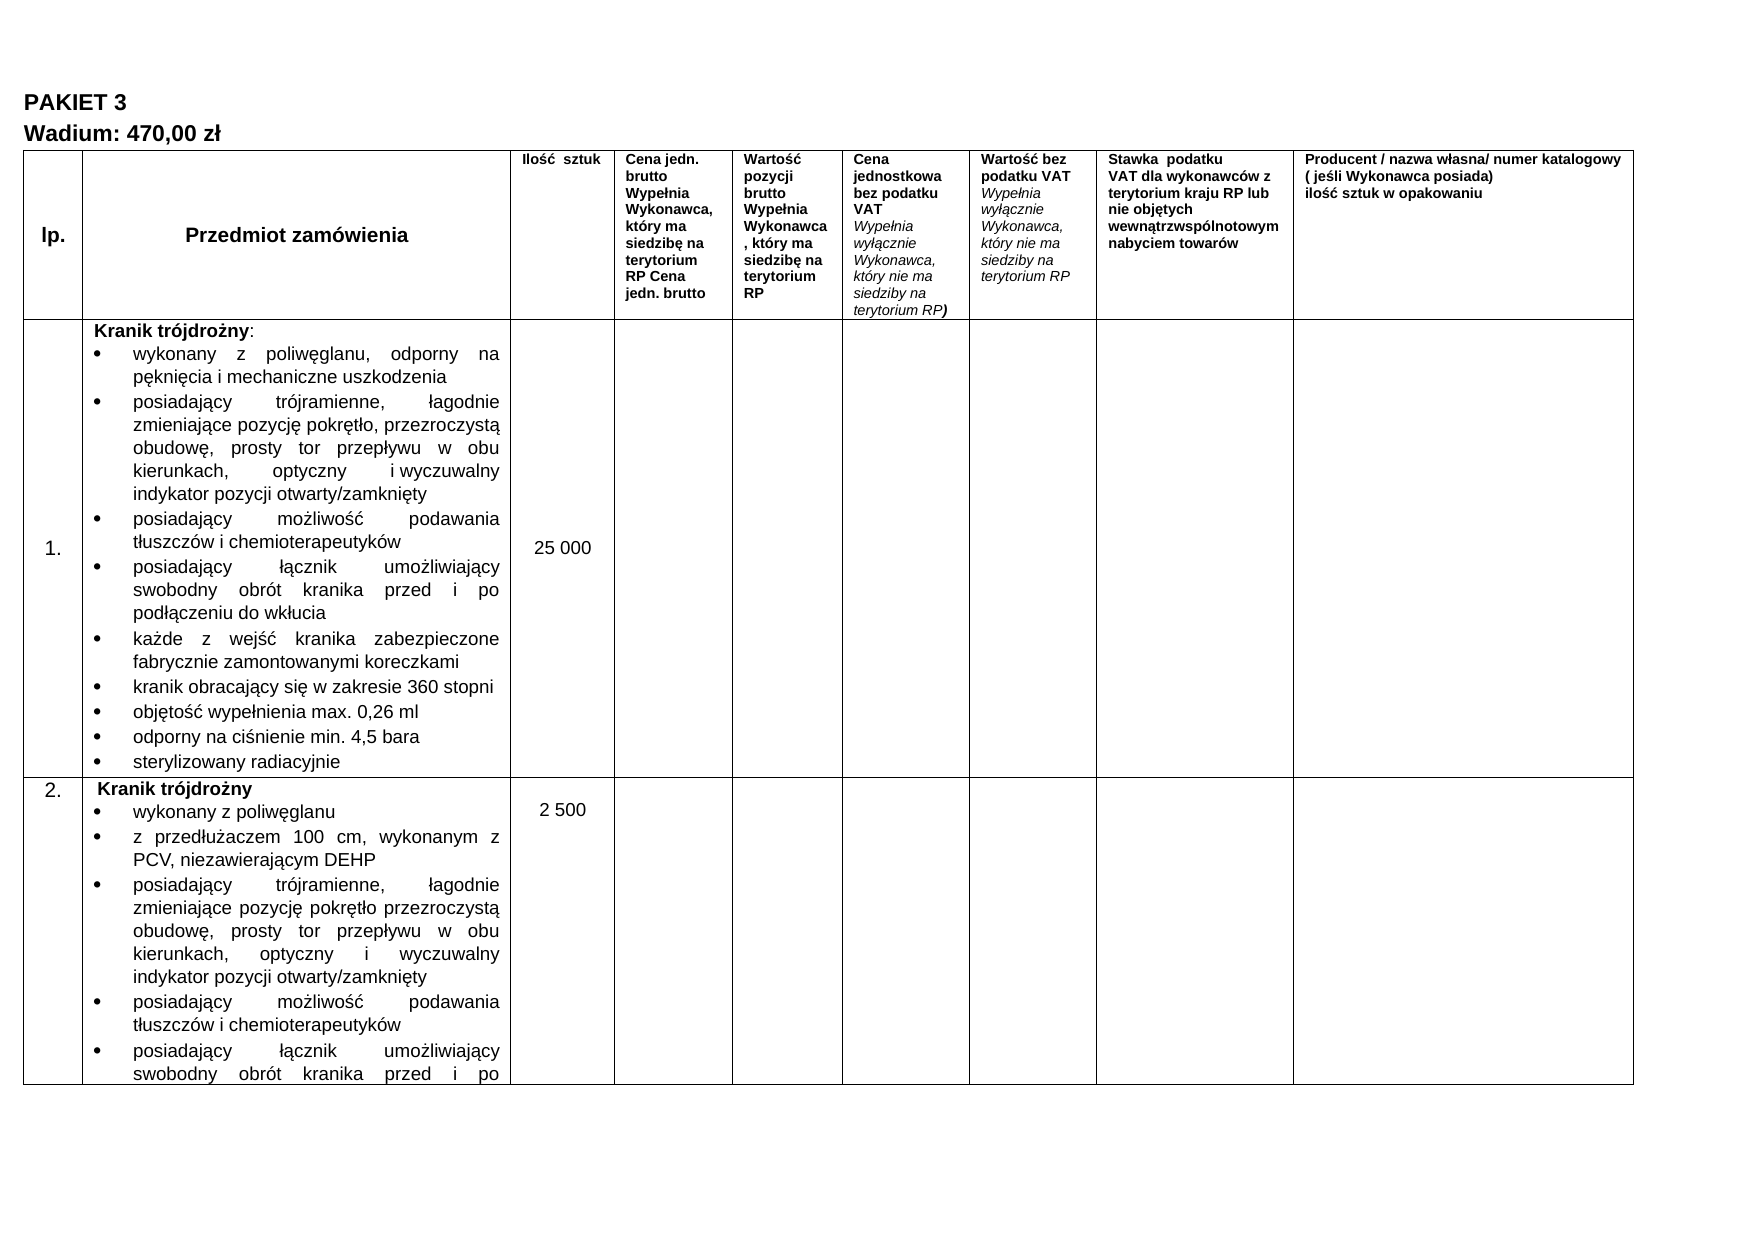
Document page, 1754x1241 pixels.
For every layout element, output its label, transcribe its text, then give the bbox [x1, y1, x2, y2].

table_cell 1. [24, 320, 82, 777]
table_header lp. [24, 151, 82, 318]
table_cell [1294, 778, 1633, 1084]
table_header Producent / nazwa własna/ numer katalogowy ( jeśli Wykonawca posiada) ilość sztuk w opakowaniu [1294, 151, 1633, 318]
table_header Cena jednostkowa bez podatku VAT Wypełnia wyłącznie Wykonawca, który nie ma siedziby na terytorium RP) [843, 151, 969, 318]
table_cell [733, 778, 842, 1084]
table_header Wartość bez podatku VAT Wypełnia wyłącznie Wykonawca, który nie ma siedziby na terytorium RP [970, 151, 1096, 318]
table_cell 25 000 [511, 320, 614, 777]
table_header Przedmiot zamówienia [83, 151, 510, 318]
table_cell Kranik trójdrożny: wykonany z poliwęglanu, odporny na pęknięcia i mechaniczne uszkodzenia posiadający trójramienne, łagodnie zmieniające pozycję pokrętło, przezroczystą obudowę, prosty tor przepływu w obu kierunkach, optyczny i wyczuwalny indykator pozycji otwarty/zamknięty posiadający możliwość podawania tłuszczów i chemioterapeutyków posiadający łącznik umożliwiający swobodny obrót kranika przed i po podłączeniu do wkłucia każde z wejść kranika zabezpieczone fabrycznie zamontowanymi koreczkami kranik obracający się w zakresie 360 stopni objętość wypełnienia max. 0,26 ml odporny na ciśnienie min. 4,5 bara sterylizowany radiacyjnie [83, 320, 510, 777]
table_cell [733, 320, 842, 777]
table_header Cena jedn. brutto Wypełnia Wykonawca, który ma siedzibę na terytorium RP Cena jedn. brutto [615, 151, 732, 318]
table_cell [843, 320, 969, 777]
table_cell 2 500 [511, 778, 614, 1084]
table_cell [970, 778, 1096, 1084]
table_cell [1294, 320, 1633, 777]
table_cell 2. [24, 778, 82, 1084]
table_cell [615, 320, 732, 777]
table_cell [1097, 778, 1293, 1084]
table_header Ilość sztuk [511, 151, 614, 318]
table_cell [1097, 320, 1293, 777]
table_header Wartość pozycji brutto Wypełnia Wykonawca, który ma siedzibę na terytorium RP [733, 151, 842, 318]
table_cell [615, 778, 732, 1084]
table_header Stawka podatku VAT dla wykonawców z terytorium kraju RP lub nie objętych wewnątrzwspólnotowym nabyciem towarów [1097, 151, 1293, 318]
text PAKIET 3 [23, 89, 1724, 116]
table_cell [843, 778, 969, 1084]
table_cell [83, 778, 510, 1084]
table_cell [970, 320, 1096, 777]
text Wadium: 470,00 zł [23, 119, 1724, 146]
